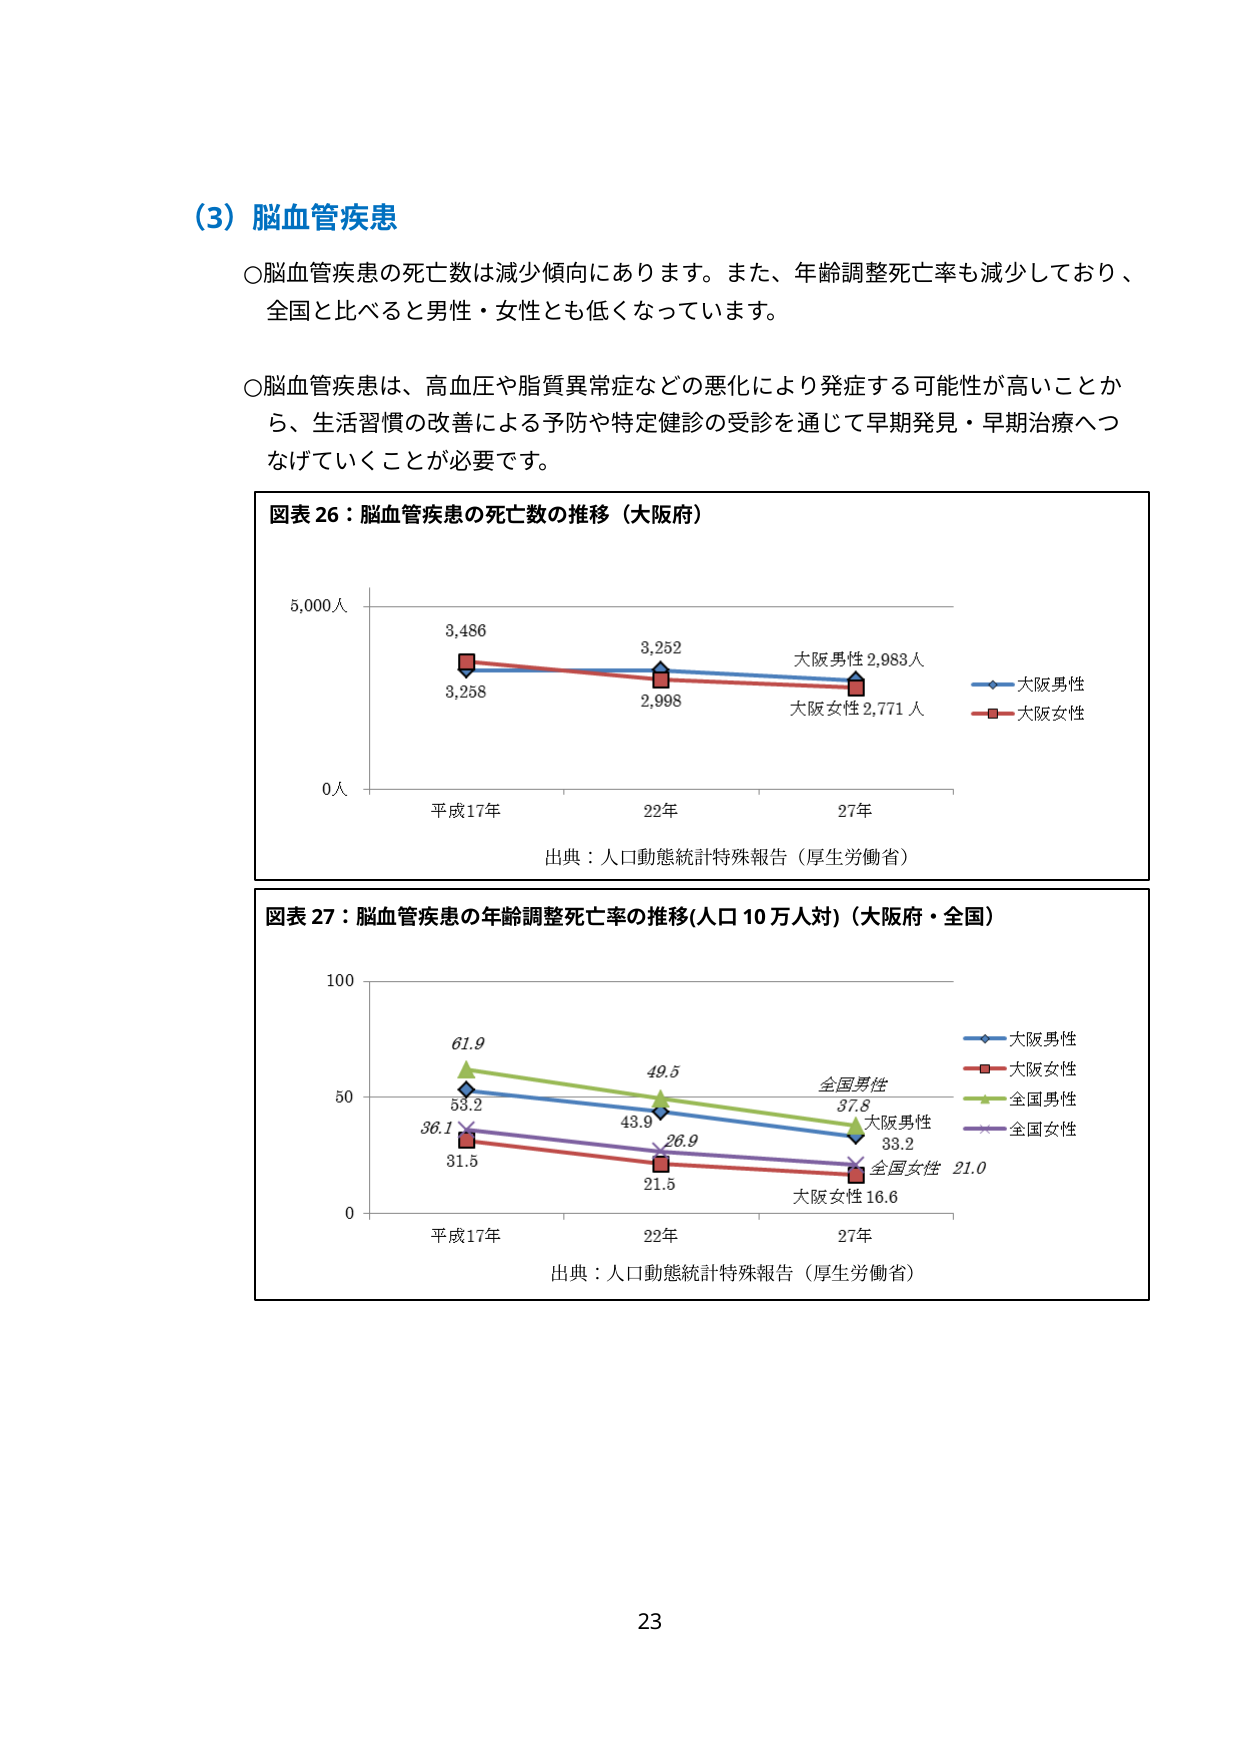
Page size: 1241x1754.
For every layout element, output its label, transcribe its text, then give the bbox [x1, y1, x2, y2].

text ○脳血管疾患の死亡数は減少傾向にあります。また、年齢調整死亡率も減少しており、全国と比べると男性・女性とも低くなっています。 [243, 253, 1122, 328]
picture [268, 929, 1103, 1264]
subtitle （3）脳血管疾患 [177, 178, 1122, 253]
picture [268, 517, 1103, 852]
picture [273, 517, 286, 521]
text ○脳血管疾患は、高血圧や脂質異常症などの悪化により発症する可能性が高いことから、生活習慣の改善による予防や特定健診の受診を通じて早期発見・早期治療へつなげていくことが必要です。 [243, 366, 1122, 478]
